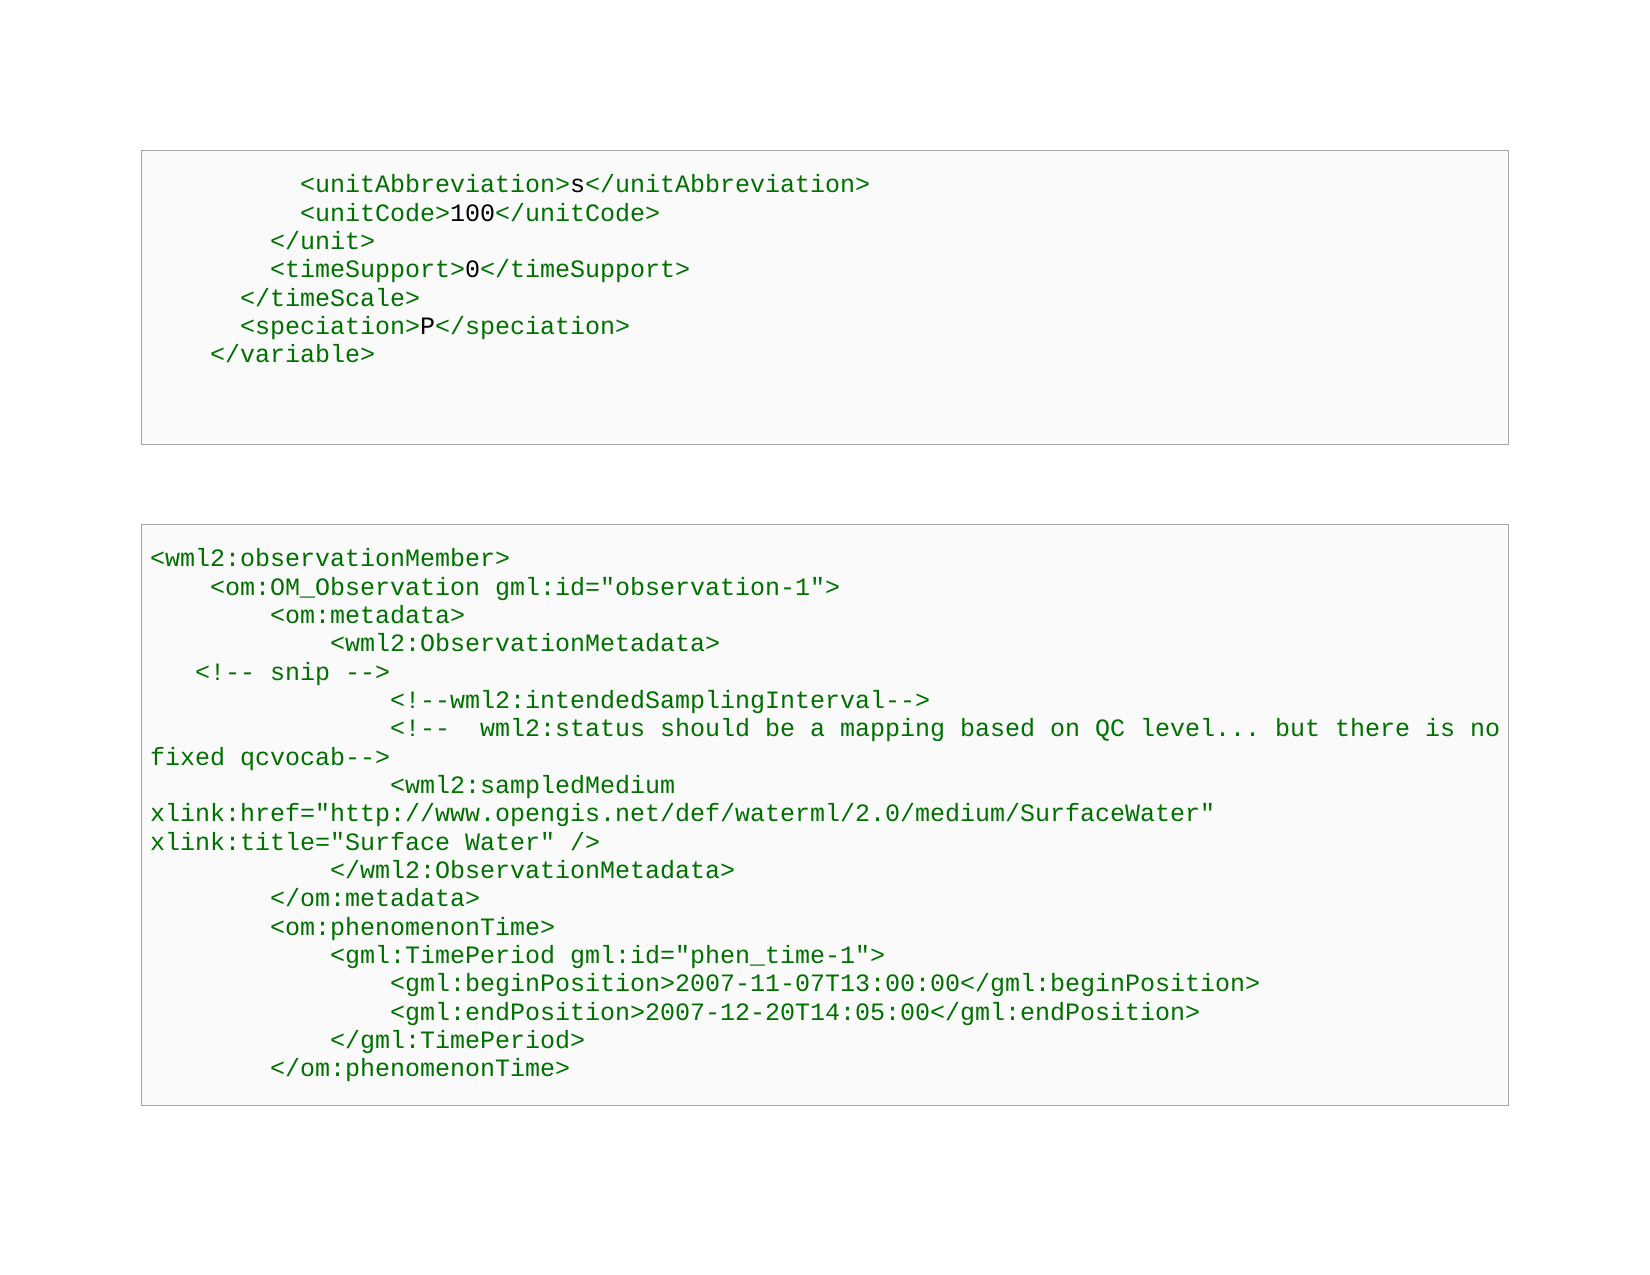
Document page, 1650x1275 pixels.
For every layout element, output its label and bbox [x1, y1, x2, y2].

text [142, 525, 1508, 1105]
text [142, 151, 1508, 370]
